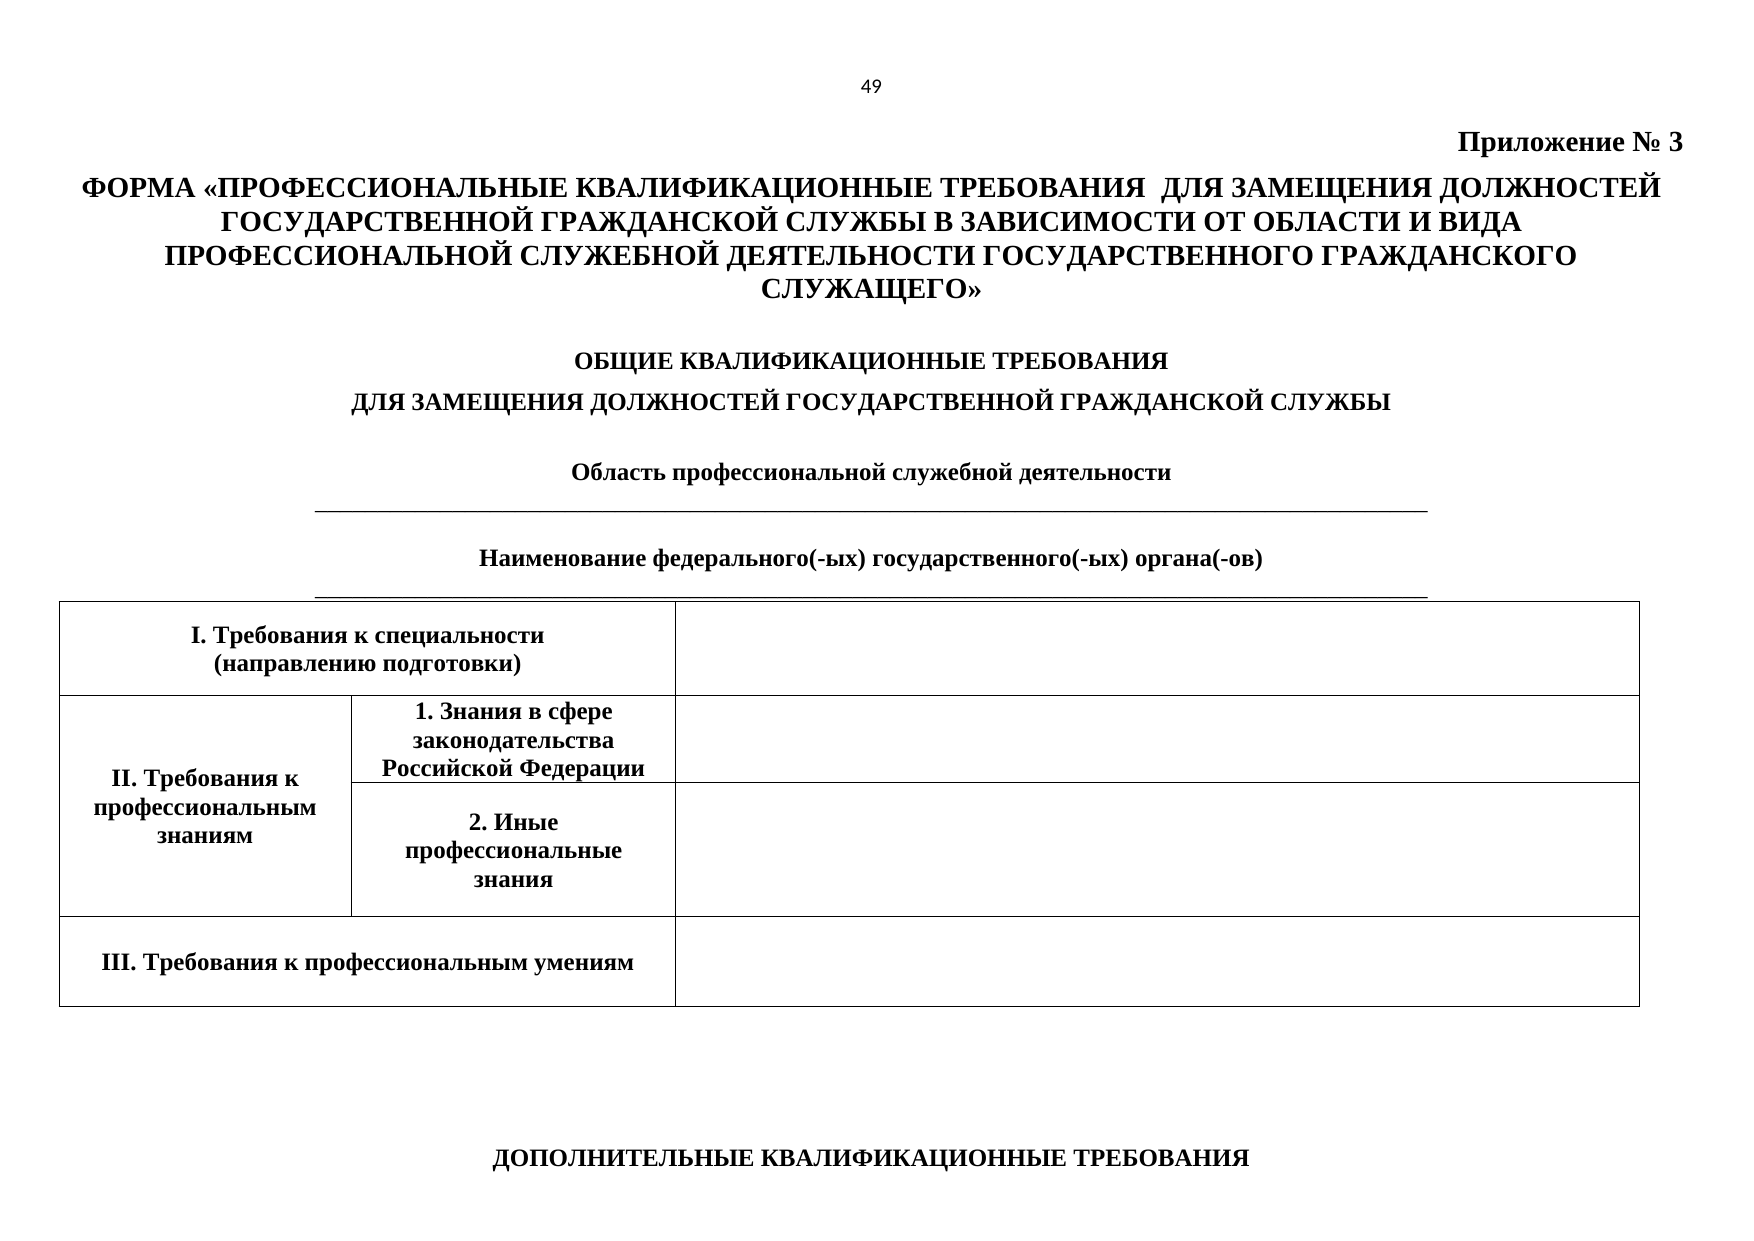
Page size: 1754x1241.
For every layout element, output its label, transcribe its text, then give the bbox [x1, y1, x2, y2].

table_header I. Требования к специальности (направлению подготовки) [60, 602, 675, 695]
text ДОПОЛНИТЕЛЬНЫЕ КВАЛИФИКАЦИОННЫЕ ТРЕБОВАНИЯ [59, 1143, 1683, 1172]
text _________________________________________________________________________________________ [59, 572, 1683, 601]
text Область профессиональной служебной деятельности [59, 457, 1683, 486]
table_cell [676, 917, 1639, 1006]
text ОБЩИЕ КВАЛИФИКАЦИОННЫЕ ТРЕБОВАНИЯ [59, 346, 1683, 375]
table_header [676, 602, 1639, 695]
subtitle ФОРМА «ПРОФЕССИОНАЛЬНЫЕ КВАЛИФИКАЦИОННЫЕ ТРЕБОВАНИЯ ДЛЯ ЗАМЕЩЕНИЯ ДОЛЖНОСТЕЙ ГОСУДАРСТВЕННОЙ ГРАЖДАНСКОЙ СЛУЖБЫ В ЗАВИСИМОСТИ ОТ ОБЛАСТИ И ВИДА ПРОФЕССИОНАЛЬНОЙ СЛУЖЕБНОЙ ДЕЯТЕЛЬНОСТИ ГОСУДАРСТВЕННОГО ГРАЖДАНСКОГО СЛУЖАЩЕГО» [59, 171, 1683, 305]
text ДЛЯ ЗАМЕЩЕНИЯ ДОЛЖНОСТЕЙ ГОСУДАРСТВЕННОЙ ГРАЖДАНСКОЙ СЛУЖБЫ [59, 387, 1683, 416]
table_cell III. Требования к профессиональным умениям [60, 917, 675, 1006]
table_cell 2. Иные профессиональные знания [352, 783, 675, 916]
table_cell [676, 783, 1639, 916]
table_cell [676, 696, 1639, 782]
text _________________________________________________________________________________________ [59, 486, 1683, 515]
subtitle Приложение № 3 [59, 124, 1683, 158]
text Наименование федерального(-ых) государственного(-ых) органа(-ов) [59, 543, 1683, 572]
table_cell II. Требования к профессиональным знаниям [60, 696, 351, 916]
table_cell 1. Знания в сфере законодательства Российской Федерации [352, 696, 675, 782]
